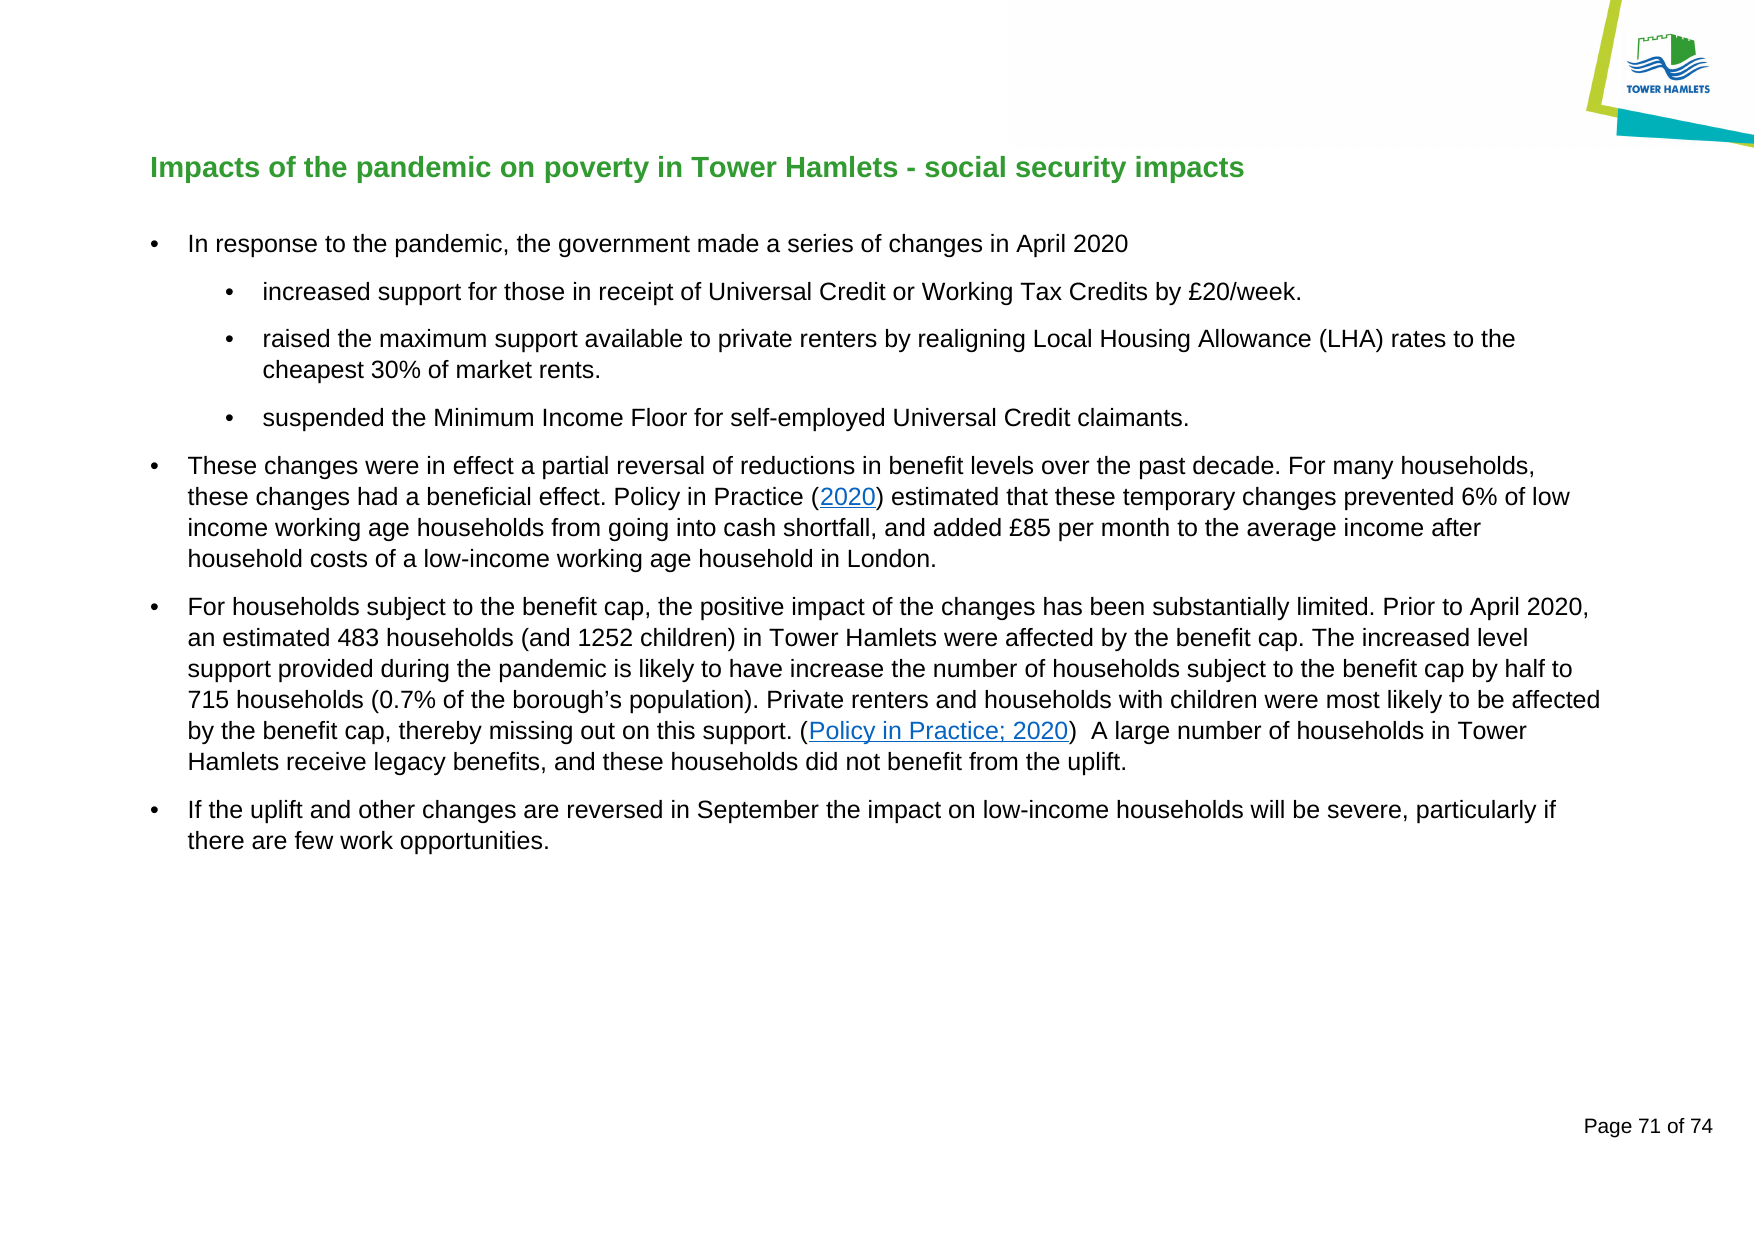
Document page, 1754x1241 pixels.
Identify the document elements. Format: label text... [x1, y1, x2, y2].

picture [1009, 0, 1754, 150]
list These changes were in effect a partial reversal of reductions in benefit levels over the past decade. For many households, these changes had a beneficial effect. Policy in Practice (2020) estimated that these temporary changes prevented 6% of low income working age households from going into cash shortfall, and added £85 per month to the average income after household costs of a low-income working age household in London. [150, 451, 1604, 573]
list If the uplift and other changes are reversed in September the impact on low-income households will be severe, particularly if there are few work opportunities. [150, 794, 1604, 854]
list For households subject to the benefit cap, the positive impact of the changes has been substantially limited. Prior to April 2020, an estimated 483 households (and 1252 children) in Tower Hamlets were affected by the benefit cap. The increased level support provided during the pandemic is likely to have increase the number of households subject to the benefit cap by half to 715 households (0.7% of the borough’s population). Private renters and households with children were most likely to be affected by the benefit cap, thereby missing out on this support. (Policy in Practice; 2020) A large number of households in Tower Hamlets receive legacy benefits, and these households did not benefit from the uplift. [150, 592, 1604, 776]
subtitle Impacts of the pandemic on poverty in Tower Hamlets - social security impacts [150, 150, 1604, 183]
list In response to the pandemic, the government made a series of changes in April 2020 [150, 229, 1604, 258]
list increased support for those in receipt of Universal Credit or Working Tax Credits by £20/week. [225, 277, 1604, 305]
list raised the maximum support available to private renters by realigning Local Housing Allowance (LHA) rates to the cheapest 30% of market rents. [225, 324, 1604, 384]
list suspended the Minimum Income Floor for self-employed Universal Credit claimants. [225, 403, 1604, 432]
